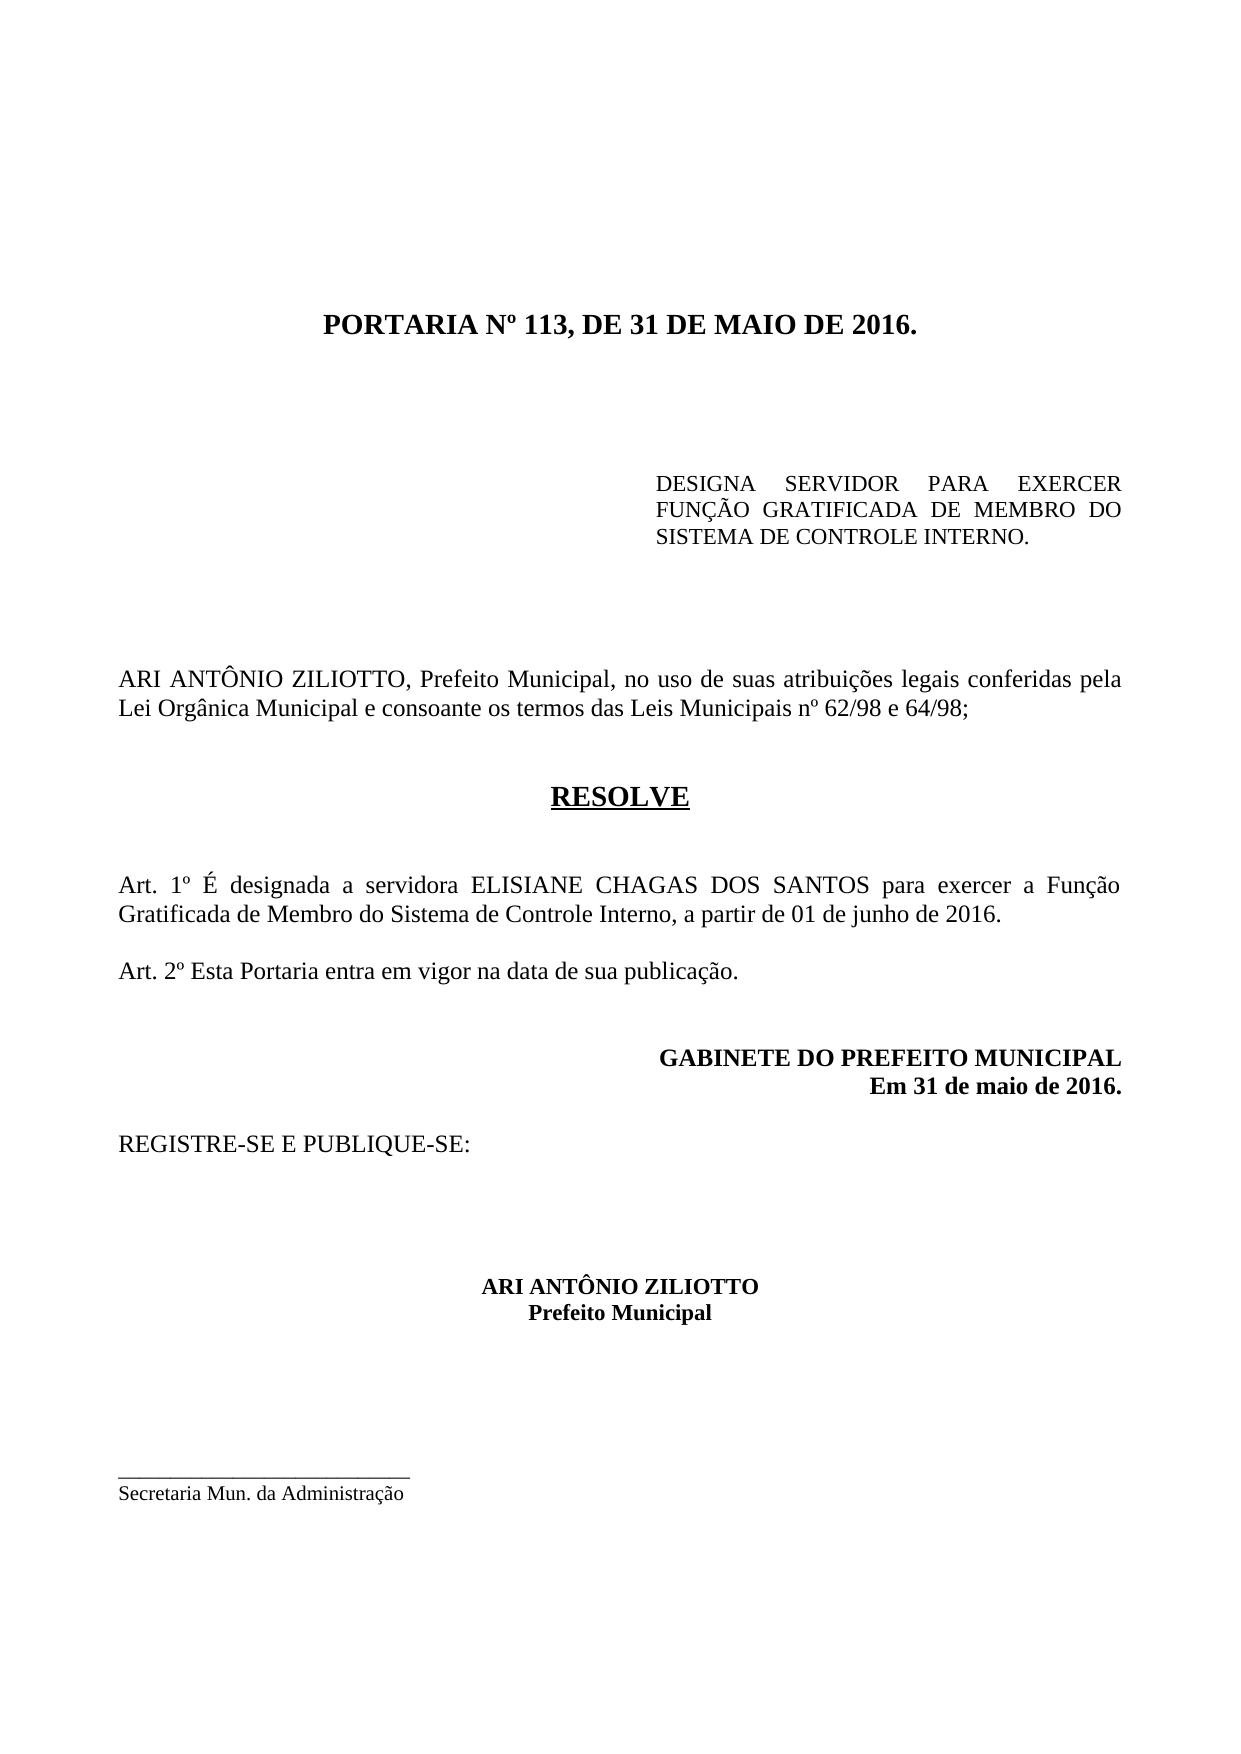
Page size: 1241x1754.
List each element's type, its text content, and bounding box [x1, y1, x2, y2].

text Designa servidor para exercer Função Gratificada de MEMBRO DO SISTEMA DE CONTROLE INTERNO. [656, 470, 1122, 549]
text ____________________________ [118, 1457, 1122, 1481]
text Prefeito Municipal [118, 1299, 1122, 1325]
text Em 31 de maio de 2016. [118, 1071, 1122, 1100]
text GABINETE DO PREFEITO MUNICIPAL [118, 1043, 1122, 1071]
text Art. 1º É designada a servidora ELISIANE CHAGAS DOS SANTOS para exercer a Função Gratificada de Membro do Sistema de Controle Interno, a partir de 01 de junho de 2016. [118, 870, 1122, 928]
text Secretaria Mun. da Administração [118, 1481, 1122, 1505]
text REGISTRE-SE E PUBLIQUE-SE: [118, 1129, 1122, 1158]
title PORTARIA Nº 113, DE 31 DE MAIO DE 2016. [118, 307, 1122, 341]
subtitle RESOLVE [118, 779, 1122, 813]
text Art. 2º Esta Portaria entra em vigor na data de sua publicação. [118, 956, 1122, 985]
text ARI ANTÔNIO ZILIOTTO [118, 1273, 1122, 1299]
text ARI ANTÔNIO ZILIOTTO, Prefeito Municipal, no uso de suas atribuições legais conferidas pela Lei Orgânica Municipal e consoante os termos das Leis Municipais nº 62/98 e 64/98; [118, 664, 1122, 722]
